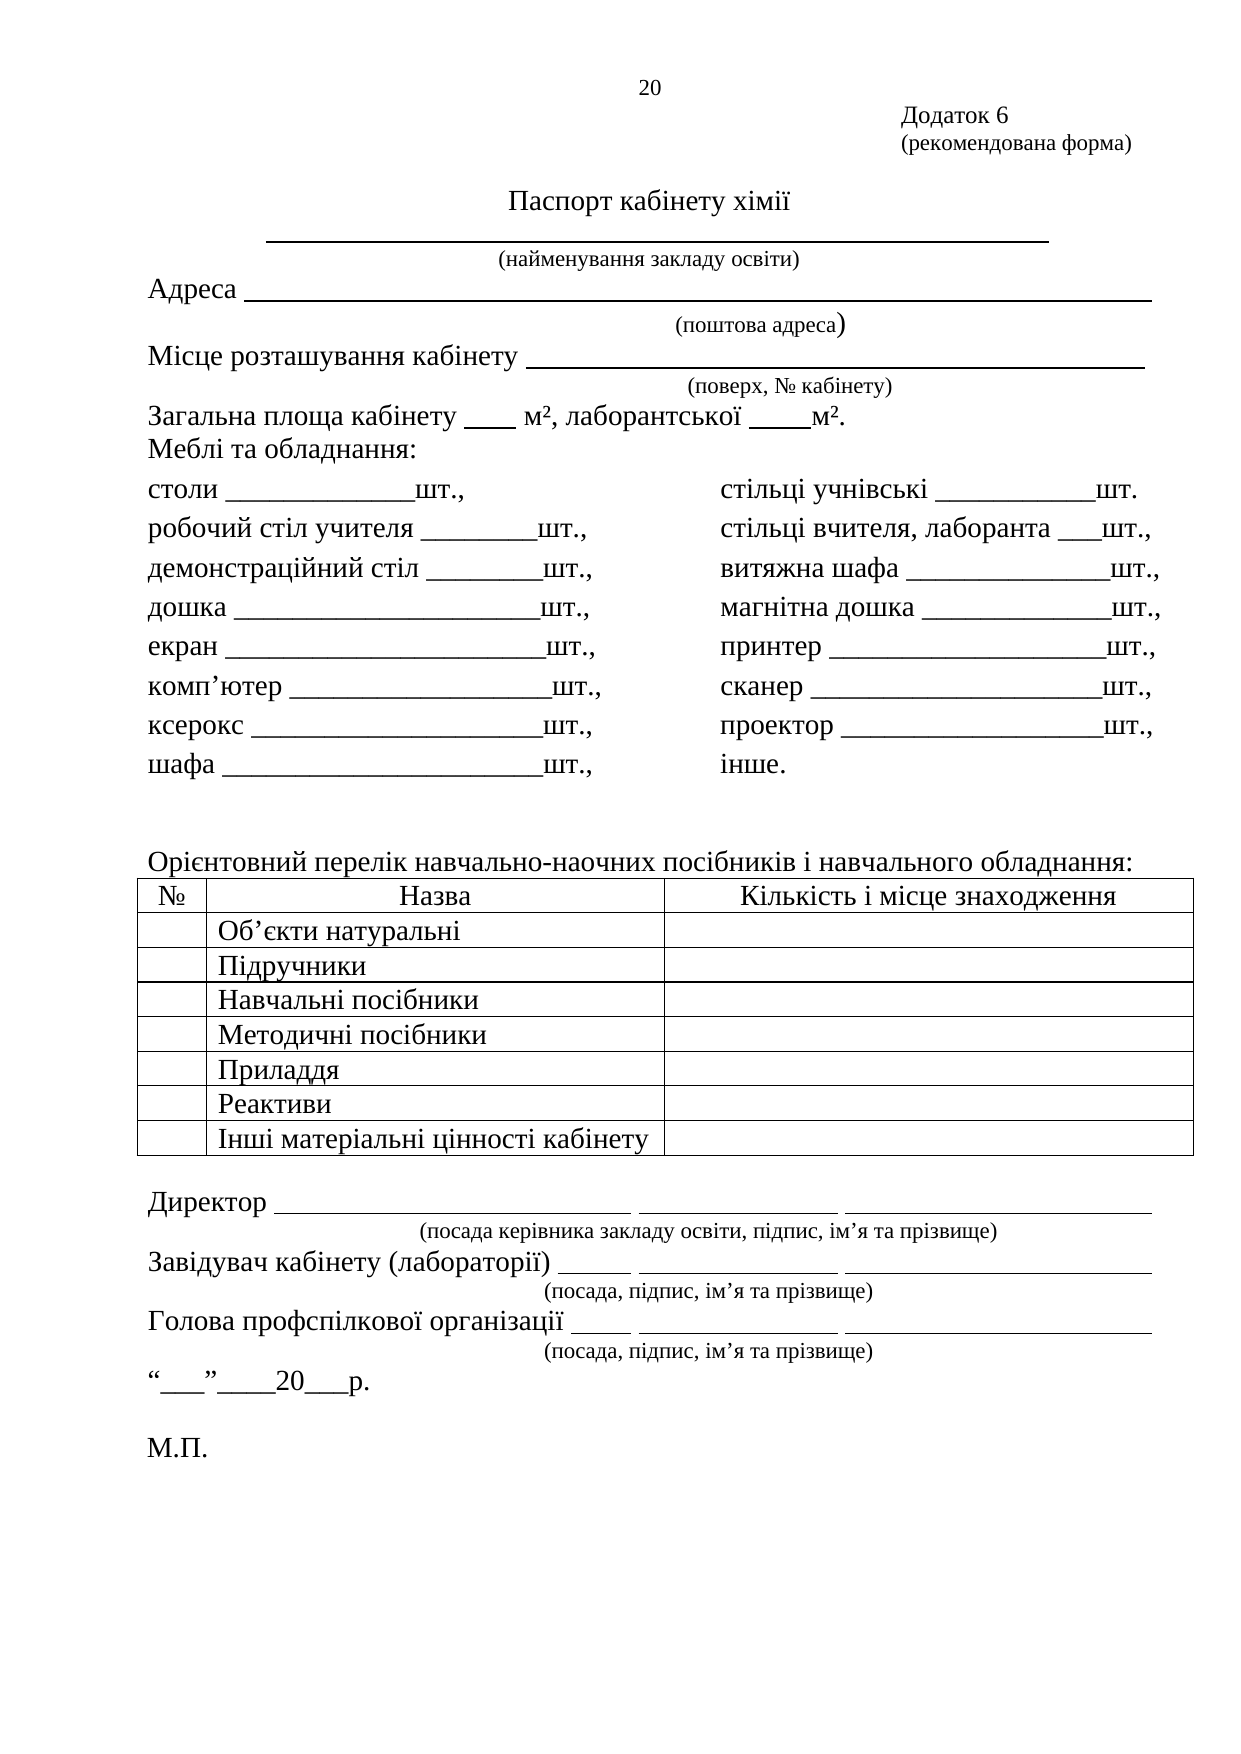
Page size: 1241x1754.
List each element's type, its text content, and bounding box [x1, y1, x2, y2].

table_cell [665, 1121, 1193, 1155]
table_header столи _____________шт., [148, 465, 720, 504]
text (посада, підпис, ім’я та прізвище) [266, 1277, 1152, 1303]
table_cell магнітна дошка _____________шт., [720, 583, 1169, 623]
text (рекомендована форма) [901, 129, 1152, 155]
table_cell ксерокс ____________________шт., [148, 701, 720, 741]
table_header № [138, 879, 206, 912]
text “___”____20___р. [147, 1363, 1130, 1397]
table_cell [665, 1052, 1193, 1085]
table_cell [138, 983, 206, 1016]
table_cell комп’ютер __________________шт., [148, 662, 720, 701]
text (найменування закладу освіти) [147, 245, 1152, 271]
table_cell Інші матеріальні цінності кабінету [207, 1121, 664, 1155]
text (поверх, № кабінету) [428, 372, 1152, 398]
table_cell робочий стіл учителя ________шт., [148, 505, 720, 544]
table_cell витяжна шафа ______________шт., [720, 544, 1169, 583]
text (поштова адреса) [369, 305, 1152, 338]
text Голова профспілкової організації [148, 1303, 1152, 1337]
table_header стільці учнівські ___________шт. [720, 465, 1169, 504]
table_cell шафа ______________________шт., [148, 741, 720, 810]
text Директор [148, 1184, 1152, 1217]
table_cell Методичні посібники [207, 1017, 664, 1051]
text Загальна площа кабінету м², лаборантської м². [147, 398, 1130, 432]
table_header Кількість і місце знаходження [665, 879, 1193, 912]
text Адреса [147, 271, 1152, 305]
table_cell [138, 1086, 206, 1120]
table_cell Приладдя [207, 1052, 664, 1085]
table_cell [138, 1017, 206, 1051]
text Паспорт кабінету хімії [147, 183, 1152, 217]
text (посада керівника закладу освіти, підпис, ім’я та прізвище) [266, 1217, 1152, 1244]
table_cell Реактиви [207, 1086, 664, 1120]
text (посада, підпис, ім’я та прізвище) [266, 1337, 1152, 1363]
table_cell Об’єкти натуральні [207, 913, 664, 947]
table_cell [665, 913, 1193, 947]
text Орієнтовний перелік навчально-наочних посібників і навчального обладнання: [147, 844, 1152, 877]
table_cell [138, 1052, 206, 1085]
table_cell Підручники [207, 948, 664, 981]
text М.П. [147, 1431, 1152, 1464]
table_cell екран ______________________шт., [148, 623, 720, 662]
table_cell стільці вчителя, лаборанта ___шт., [720, 505, 1169, 544]
text Меблі та обладнання: [147, 432, 1130, 465]
table_header Назва [207, 879, 664, 912]
table_cell сканер ____________________шт., [720, 662, 1169, 701]
table_cell Навчальні посібники [207, 983, 664, 1016]
table_cell інше. [720, 741, 1169, 810]
text Завідувач кабінету (лабораторії) [148, 1244, 1152, 1277]
table_cell [665, 1086, 1193, 1120]
table_cell [138, 1121, 206, 1155]
table_cell дошка _____________________шт., [148, 583, 720, 623]
table_cell [138, 913, 206, 947]
table_cell демонстраційний стіл ________шт., [148, 544, 720, 583]
text Додаток 6 [901, 100, 1152, 129]
table_cell [138, 948, 206, 981]
table_cell проектор __________________шт., [720, 701, 1169, 741]
table_cell принтер ___________________шт., [720, 623, 1169, 662]
text Місце розташування кабінету [147, 338, 1152, 372]
table_cell [665, 1017, 1193, 1051]
table_cell [665, 948, 1193, 981]
table_cell [665, 983, 1193, 1016]
